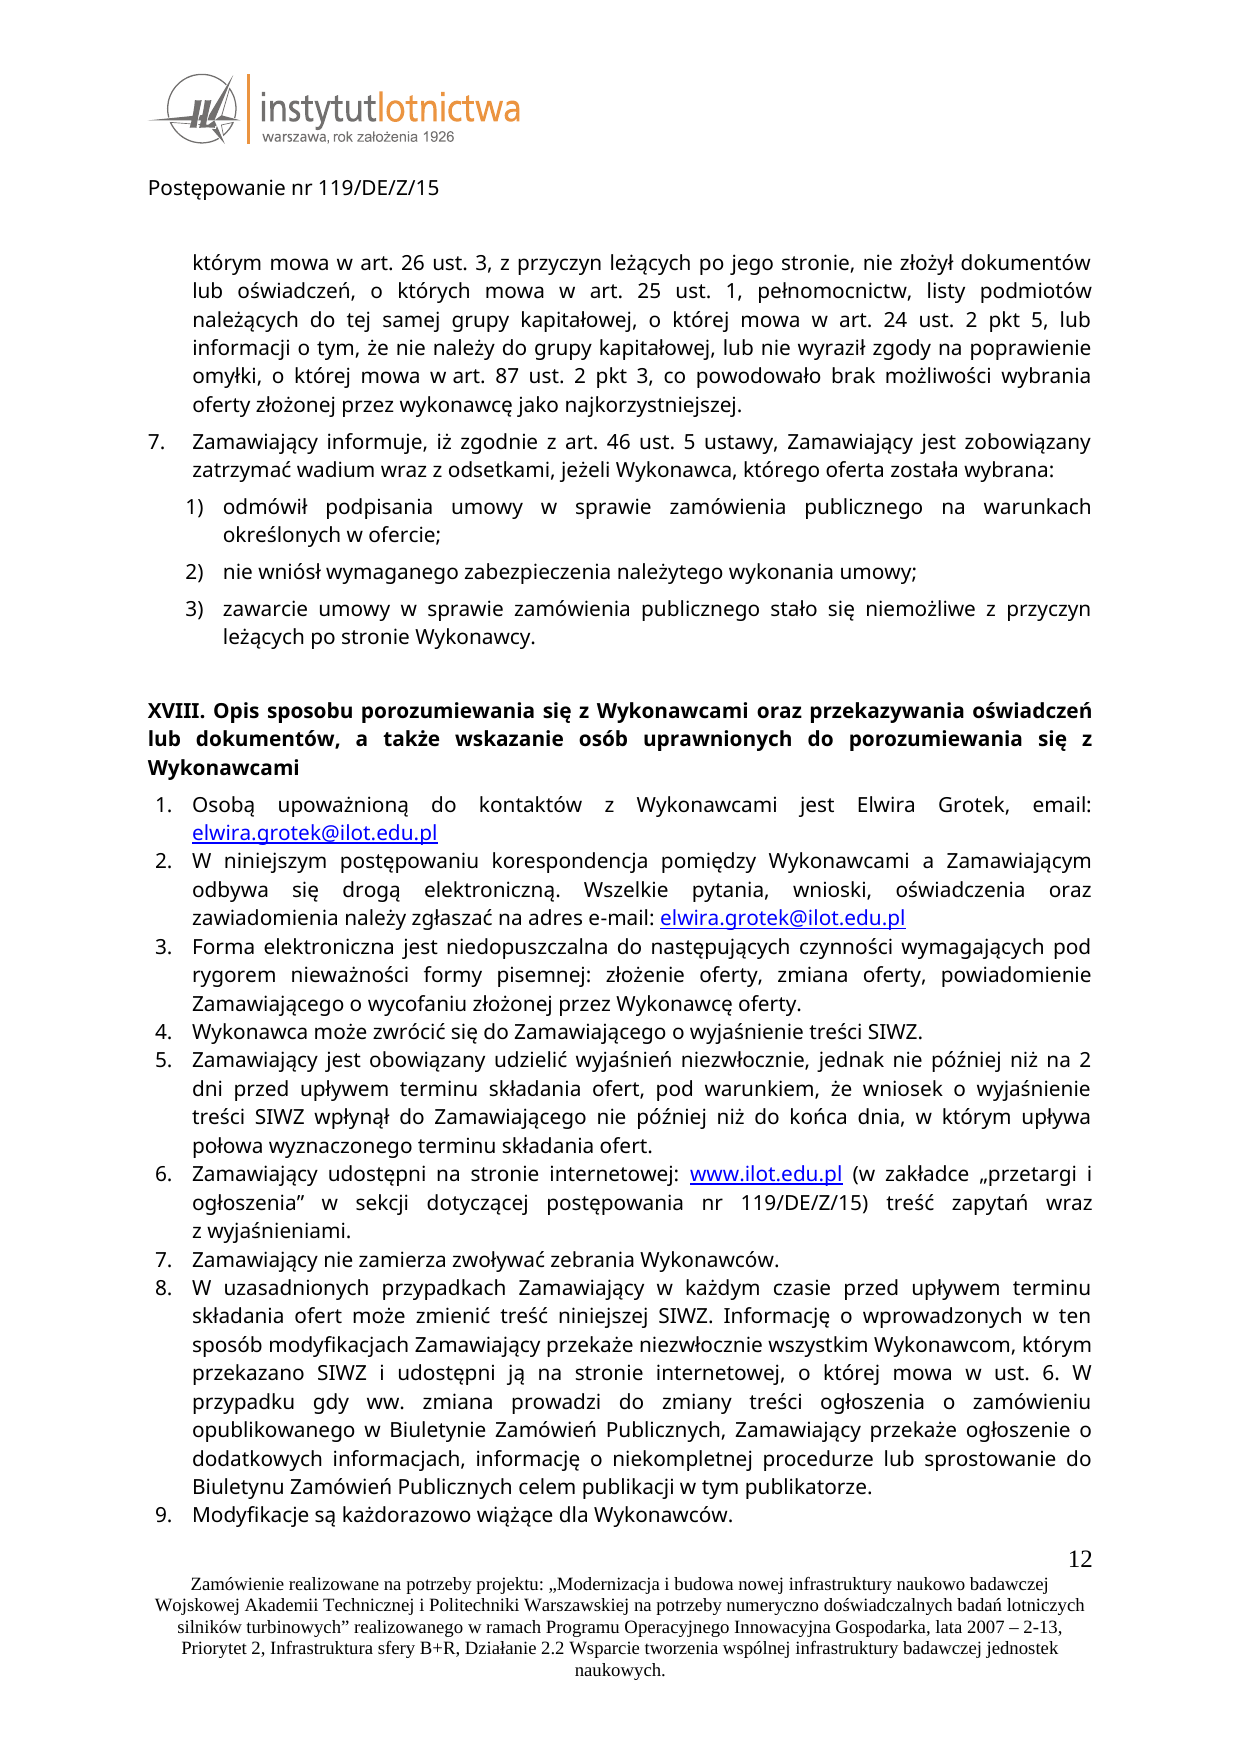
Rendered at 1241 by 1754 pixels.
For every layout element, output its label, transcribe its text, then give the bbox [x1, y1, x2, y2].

list zawarcie umowy w sprawie zamówienia publicznego stało się niemożliwe z przyczyn leżących po stronie Wykonawcy. [185, 594, 1093, 651]
list Osobą upoważnioną do kontaktów z Wykonawcami jest Elwira Grotek, email: elwira.grotek@ilot.edu.pl [155, 790, 1093, 847]
list odmówił podpisania umowy w sprawie zamówienia publicznego na warunkach określonych w ofercie; [185, 492, 1093, 549]
list W niniejszym postępowaniu korespondencja pomiędzy Wykonawcami a Zamawiającym odbywa się drogą elektroniczną. Wszelkie pytania, wnioski, oświadczenia oraz zawiadomienia należy zgłaszać na adres e-mail: elwira.grotek@ilot.edu.pl [155, 847, 1093, 932]
list W uzasadnionych przypadkach Zamawiający w każdym czasie przed upływem terminu składania ofert może zmienić treść niniejszej SIWZ. Informację o wprowadzonych w ten sposób modyfikacjach Zamawiający przekaże niezwłocznie wszystkim Wykonawcom, którym przekazano SIWZ i udostępni ją na stronie internetowej, o której mowa w ust. 6. W przypadku gdy ww. zmiana prowadzi do zmiany treści ogłoszenia o zamówieniu opublikowanego w Biuletynie Zamówień Publicznych, Zamawiający przekaże ogłoszenie o dodatkowych informacjach, informację o niekompletnej procedurze lub sprostowanie do Biuletynu Zamówień Publicznych celem publikacji w tym publikatorze. [155, 1273, 1093, 1501]
list Zamawiający nie zamierza zwoływać zebrania Wykonawców. [155, 1245, 1093, 1273]
list Zamawiający informuje, iż zgodnie z art. 46 ust. 5 ustawy, Zamawiający jest zobowiązany zatrzymać wadium wraz z odsetkami, jeżeli Wykonawca, którego oferta została wybrana: [148, 427, 1093, 484]
list Wykonawca może zwrócić się do Zamawiającego o wyjaśnienie treści SIWZ. [155, 1017, 1093, 1046]
subtitle XVIII. Opis sposobu porozumiewania się z Wykonawcami oraz przekazywania oświadczeń lub dokumentów, a także wskazanie osób uprawnionych do porozumiewania się z Wykonawcami [148, 696, 1093, 781]
list Zamawiający udostępni na stronie internetowej: www.ilot.edu.pl (w zakładce „przetargi i ogłoszenia” w sekcji dotyczącej postępowania nr 119/DE/Z/15) treść zapytań wraz z wyjaśnieniami. [155, 1159, 1093, 1245]
list nie wniósł wymaganego zabezpieczenia należytego wykonania umowy; [185, 557, 1093, 586]
list Forma elektroniczna jest niedopuszczalna do następujących czynności wymagających pod rygorem nieważności formy pisemnej: złożenie oferty, zmiana oferty, powiadomienie Zamawiającego o wycofaniu złożonej przez Wykonawcę oferty. [155, 932, 1093, 1017]
list Zamawiający jest obowiązany udzielić wyjaśnień niezwłocznie, jednak nie później niż na 2 dni przed upływem terminu składania ofert, pod warunkiem, że wniosek o wyjaśnienie treści SIWZ wpłynął do Zamawiającego nie później niż do końca dnia, w którym upływa połowa wyznaczonego terminu składania ofert. [155, 1046, 1093, 1159]
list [148, 248, 1093, 418]
list Modyfikacje są każdorazowo wiążące dla Wykonawców. [155, 1501, 1093, 1529]
